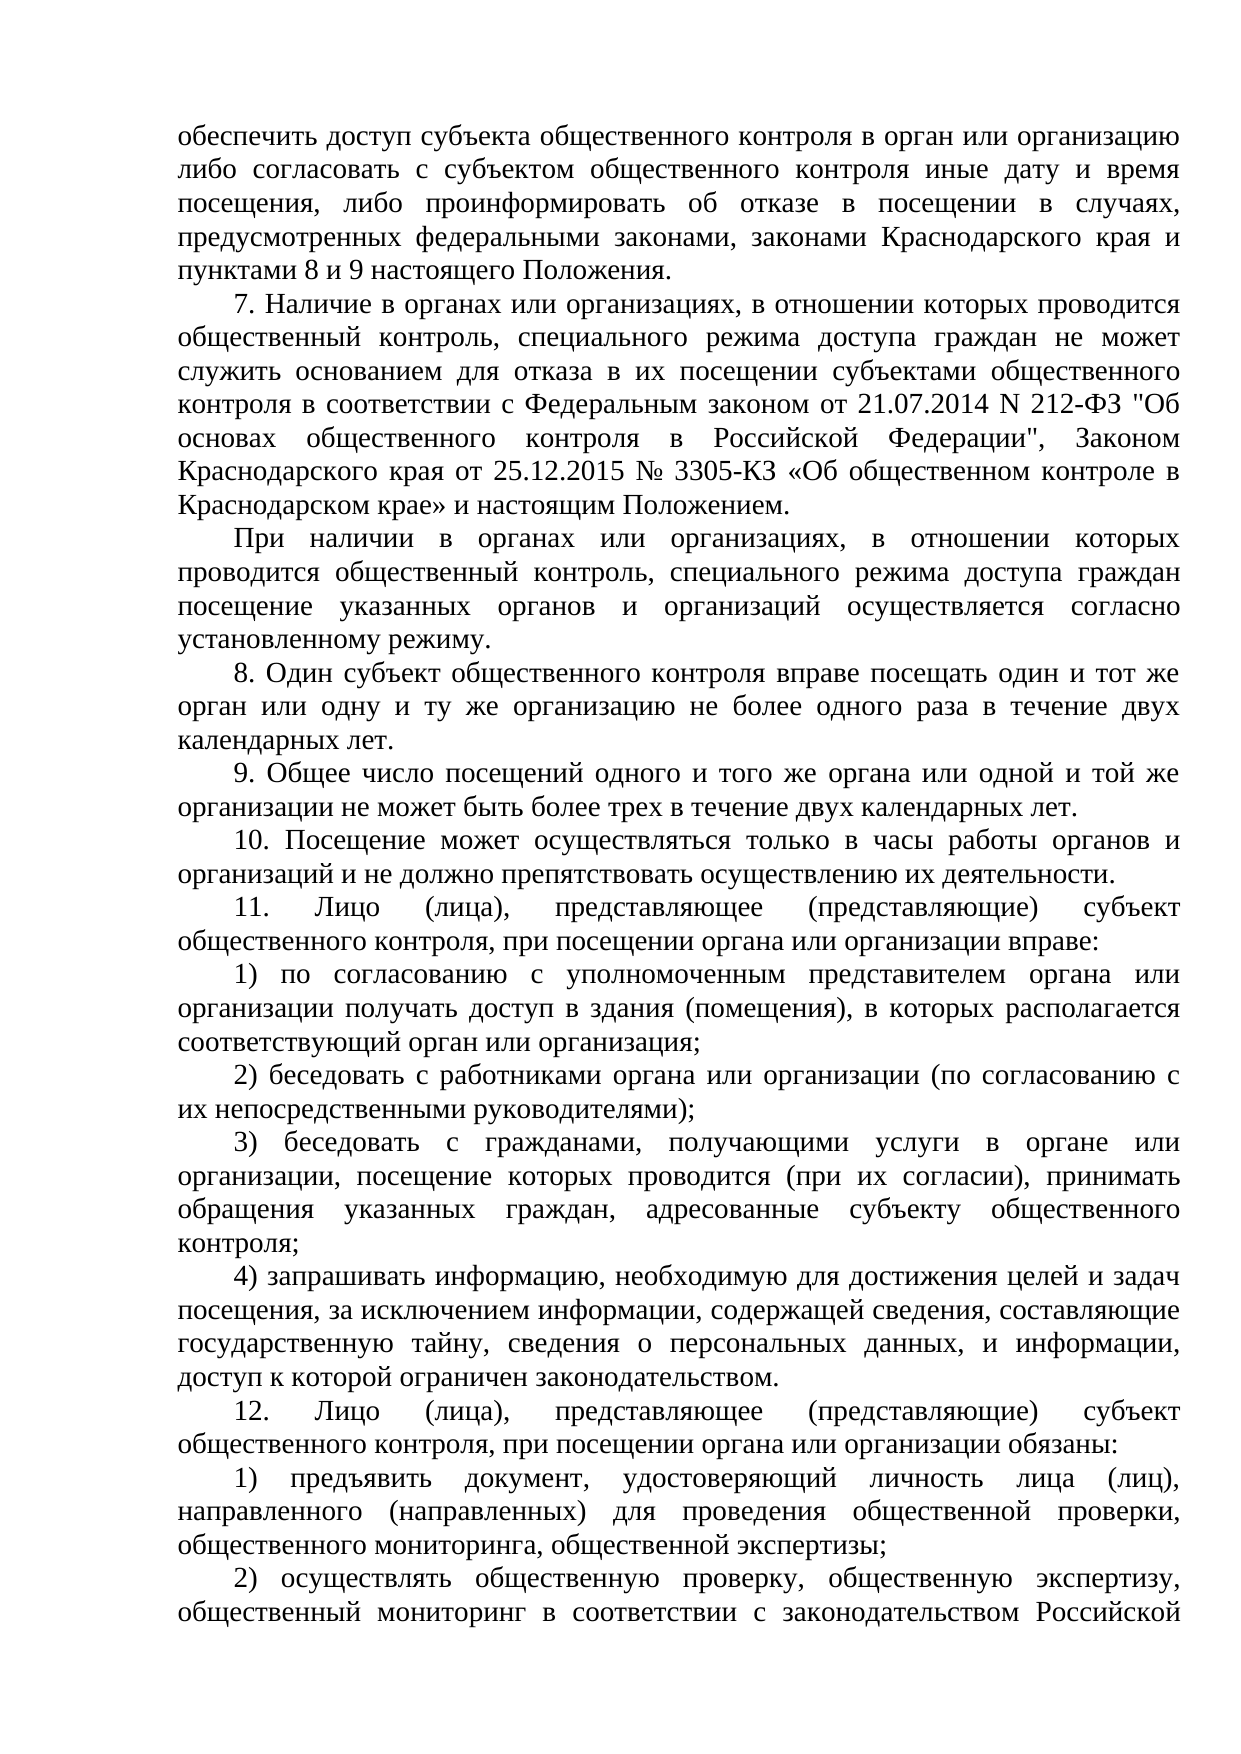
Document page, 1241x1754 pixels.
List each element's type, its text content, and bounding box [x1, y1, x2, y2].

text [177, 118, 1181, 286]
text При наличии в органах или организациях, в отношении которых проводится общественный контроль, специального режима доступа граждан посещение указанных органов и организаций осуществляется согласно установленному режиму. [177, 521, 1181, 655]
text 7. Наличие в органах или организациях, в отношении которых проводится общественный контроль, специального режима доступа граждан не может служить основанием для отказа в их посещении субъектами общественного контроля в соответствии с Федеральным законом от 21.07.2014 N 212-ФЗ "Об основах общественного контроля в Российской Федерации", Законом Краснодарского края от 25.12.2015 № 3305-КЗ «Об общественном контроле в Краснодарском крае» и настоящим Положением. [177, 286, 1181, 521]
text 12. Лицо (лица), представляющее (представляющие) субъект общественного контроля, при посещении органа или организации обязаны: [177, 1393, 1181, 1460]
text 1) по согласованию с уполномоченным представителем органа или организации получать доступ в здания (помещения), в которых располагается соответствующий орган или организация; [177, 957, 1181, 1057]
text 11. Лицо (лица), представляющее (представляющие) субъект общественного контроля, при посещении органа или организации вправе: [177, 889, 1181, 957]
text 2) беседовать с работниками органа или организации (по согласованию с их непосредственными руководителями); [177, 1057, 1181, 1124]
text 10. Посещение может осуществляться только в часы работы органов и организаций и не должно препятствовать осуществлению их деятельности. [177, 822, 1181, 889]
text 1) предъявить документ, удостоверяющий личность лица (лиц), направленного (направленных) для проведения общественной проверки, общественного мониторинга, общественной экспертизы; [177, 1460, 1181, 1560]
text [177, 1560, 1181, 1627]
text 4) запрашивать информацию, необходимую для достижения целей и задач посещения, за исключением информации, содержащей сведения, составляющие государственную тайну, сведения о персональных данных, и информации, доступ к которой ограничен законодательством. [177, 1258, 1181, 1393]
text 8. Один субъект общественного контроля вправе посещать один и тот же орган или одну и ту же организацию не более одного раза в течение двух календарных лет. [177, 655, 1181, 755]
text 9. Общее число посещений одного и того же органа или одной и той же организации не может быть более трех в течение двух календарных лет. [177, 755, 1181, 822]
text 3) беседовать с гражданами, получающими услуги в органе или организации, посещение которых проводится (при их согласии), принимать обращения указанных граждан, адресованные субъекту общественного контроля; [177, 1124, 1181, 1258]
